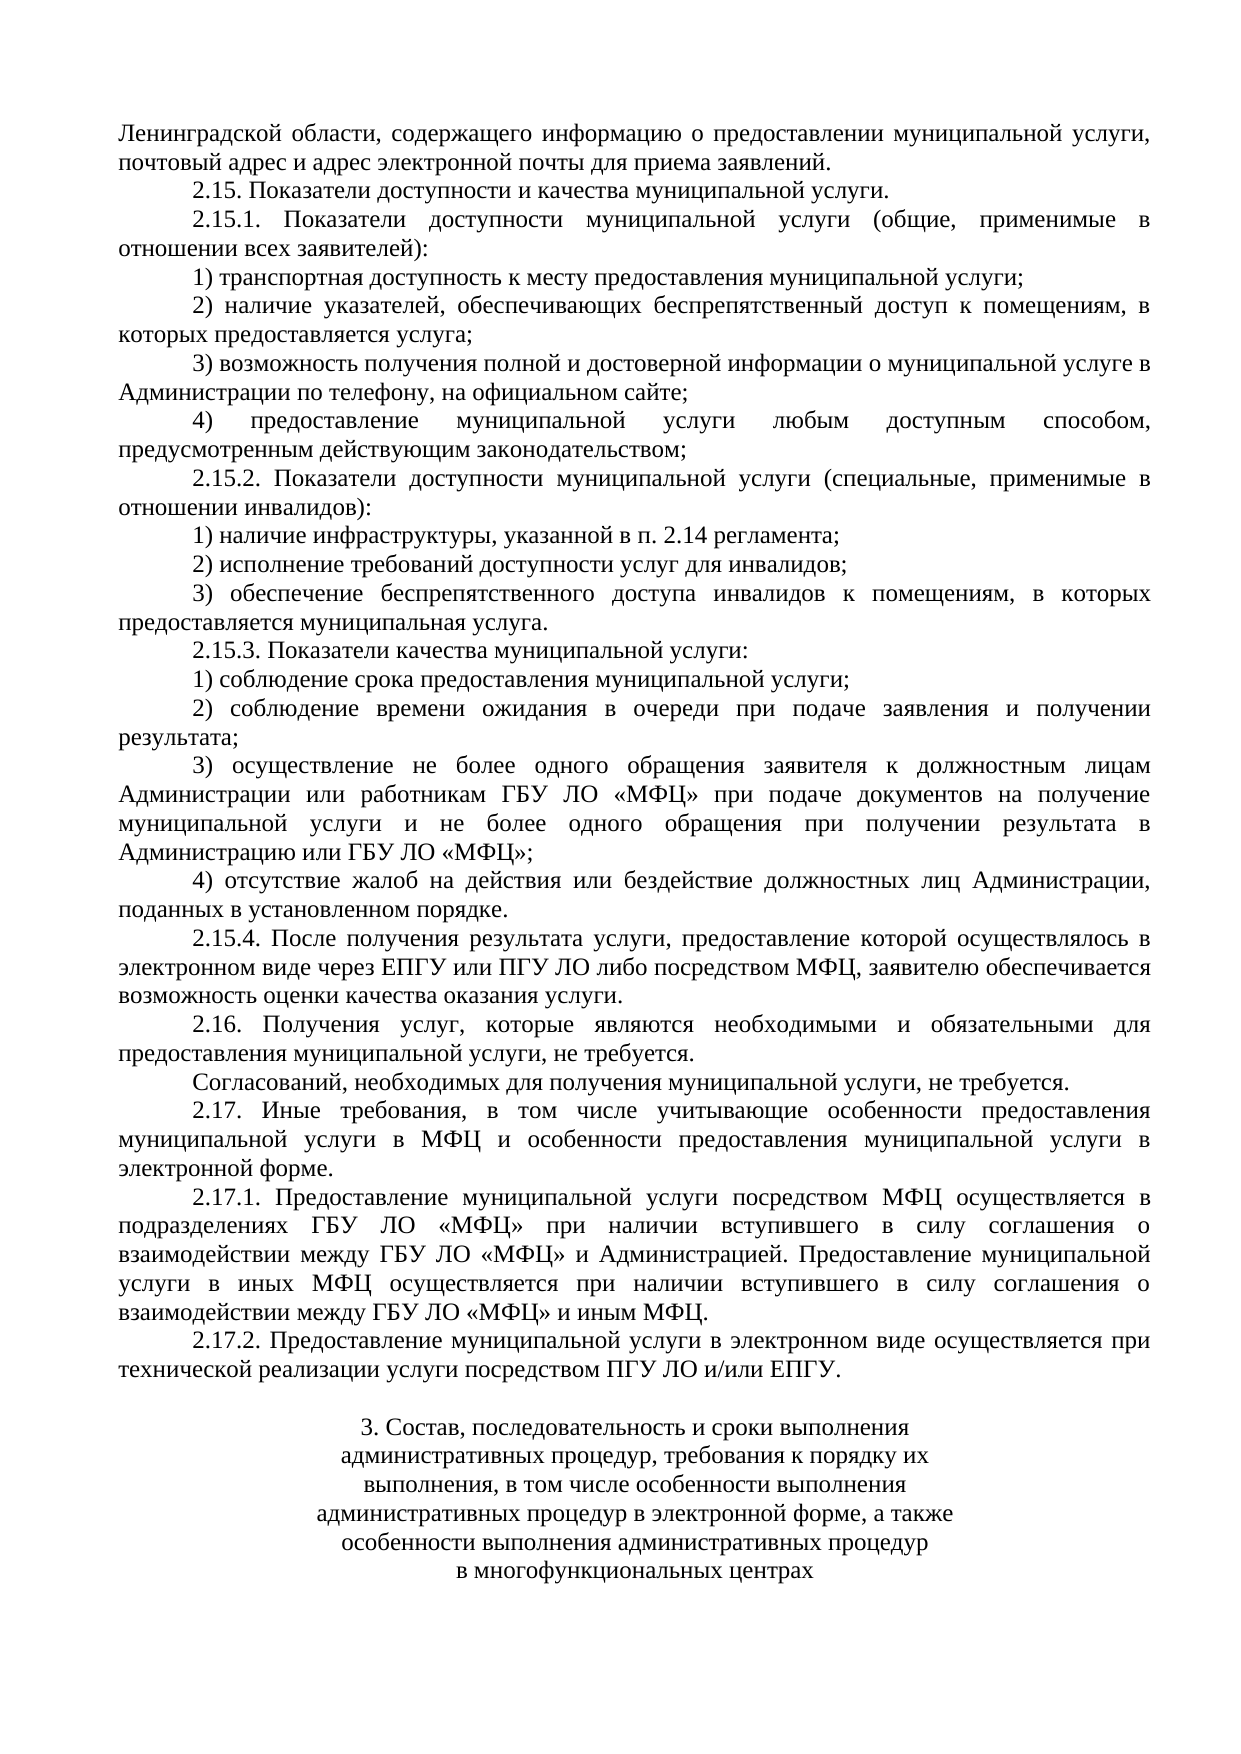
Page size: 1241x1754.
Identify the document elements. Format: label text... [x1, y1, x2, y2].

text 2) соблюдение времени ожидания в очереди при подаче заявления и получении результата; [118, 693, 1152, 751]
text 2) исполнение требований доступности услуг для инвалидов; [118, 549, 1152, 578]
text административных процедур, требования к порядку их [118, 1441, 1152, 1469]
text 1) соблюдение срока предоставления муниципальной услуги; [118, 664, 1152, 693]
text 2) наличие указателей, обеспечивающих беспрепятственный доступ к помещениям, в которых предоставляется услуга; [118, 291, 1152, 348]
text 1) транспортная доступность к месту предоставления муниципальной услуги; [118, 262, 1152, 291]
text 2.15.1. Показатели доступности муниципальной услуги (общие, применимые в отношении всех заявителей): [118, 204, 1152, 262]
text 4) предоставление муниципальной услуги любым доступным способом, предусмотренным действующим законодательством; [118, 406, 1152, 463]
text в многофункциональных центрах [118, 1556, 1152, 1584]
text 2.15.4. После получения результата услуги, предоставление которой осуществлялось в электронном виде через ЕПГУ или ПГУ ЛО либо посредством МФЦ, заявителю обеспечивается возможность оценки качества оказания услуги. [118, 923, 1152, 1009]
text 3) обеспечение беспрепятственного доступа инвалидов к помещениям, в которых предоставляется муниципальная услуга. [118, 578, 1152, 636]
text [118, 118, 1152, 176]
text административных процедур в электронной форме, а также [118, 1498, 1152, 1527]
text 2.15.3. Показатели качества муниципальной услуги: [118, 636, 1152, 664]
text 3. Состав, последовательность и сроки выполнения [118, 1412, 1152, 1441]
text 4) отсутствие жалоб на действия или бездействие должностных лиц Администрации, поданных в установленном порядке. [118, 866, 1152, 923]
text 3) осуществление не более одного обращения заявителя к должностным лицам Администрации или работникам ГБУ ЛО «МФЦ» при подаче документов на получение муниципальной услуги и не более одного обращения при получении результата в Администрацию или ГБУ ЛО «МФЦ»; [118, 751, 1152, 866]
text 2.15.2. Показатели доступности муниципальной услуги (специальные, применимые в отношении инвалидов): [118, 463, 1152, 521]
text особенности выполнения административных процедур [118, 1527, 1152, 1556]
text выполнения, в том числе особенности выполнения [118, 1469, 1152, 1498]
text 2.17. Иные требования, в том числе учитывающие особенности предоставления муниципальной услуги в МФЦ и особенности предоставления муниципальной услуги в электронной форме. [118, 1096, 1152, 1182]
text 1) наличие инфраструктуры, указанной в п. 2.14 регламента; [118, 521, 1152, 549]
text Согласований, необходимых для получения муниципальной услуги, не требуется. [118, 1067, 1152, 1096]
text 2.17.2. Предоставление муниципальной услуги в электронном виде осуществляется при технической реализации услуги посредством ПГУ ЛО и/или ЕПГУ. [118, 1326, 1152, 1383]
text 3) возможность получения полной и достоверной информации о муниципальной услуге в Администрации по телефону, на официальном сайте; [118, 348, 1152, 406]
text 2.16. Получения услуг, которые являются необходимыми и обязательными для предоставления муниципальной услуги, не требуется. [118, 1009, 1152, 1067]
text 2.17.1. Предоставление муниципальной услуги посредством МФЦ осуществляется в подразделениях ГБУ ЛО «МФЦ» при наличии вступившего в силу соглашения о взаимодействии между ГБУ ЛО «МФЦ» и Администрацией. Предоставление муниципальной услуги в иных МФЦ осуществляется при наличии вступившего в силу соглашения о взаимодействии между ГБУ ЛО «МФЦ» и иным МФЦ. [118, 1182, 1152, 1326]
text 2.15. Показатели доступности и качества муниципальной услуги. [118, 176, 1152, 204]
